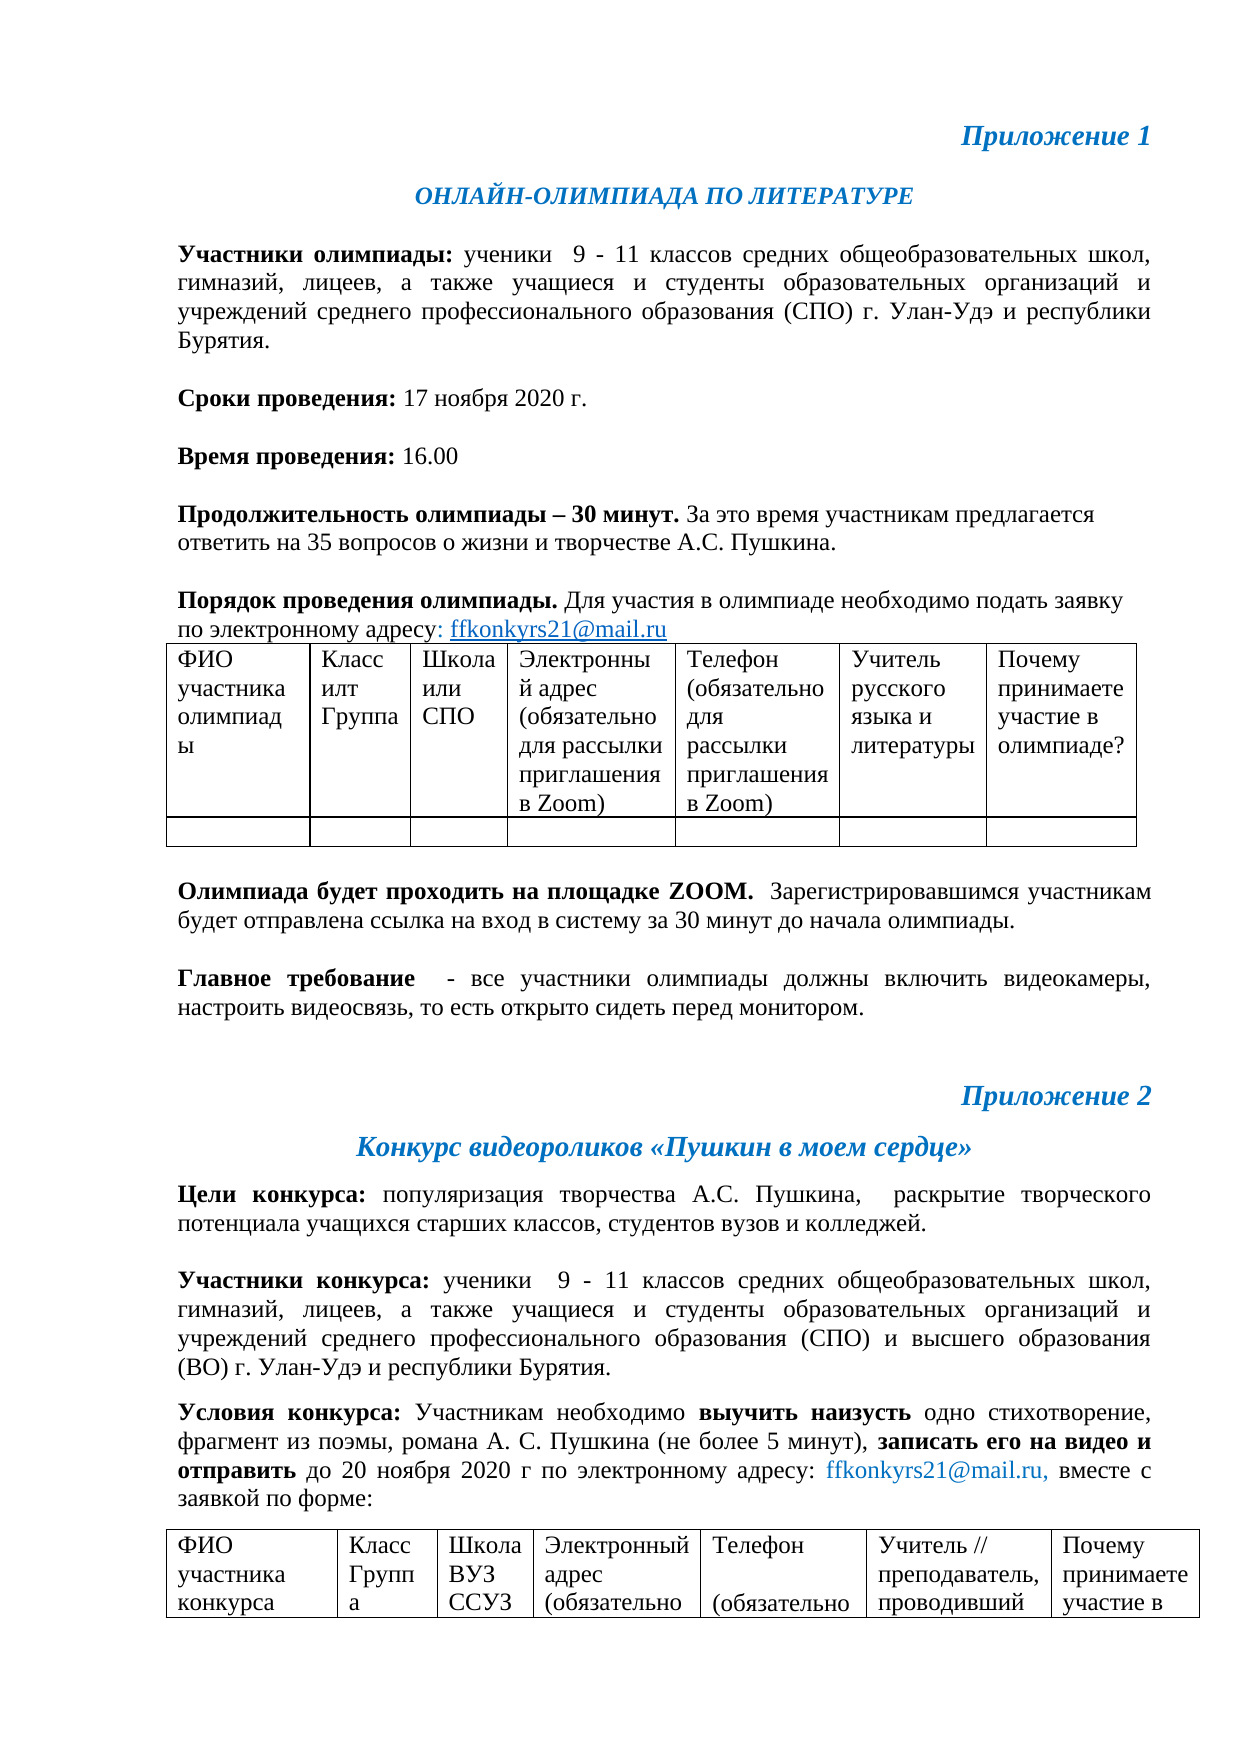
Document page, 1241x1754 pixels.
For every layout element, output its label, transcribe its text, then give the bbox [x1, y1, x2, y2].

text Приложение 1 [177, 118, 1152, 152]
table_cell [167, 818, 309, 846]
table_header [1052, 1530, 1199, 1617]
text Участники конкурса: ученики 9 - 11 классов средних общеобразовательных школ, гимназий, лицеев, а также учащиеся и студенты образовательных организаций и учреждений среднего профессионального образования (СПО) и высшего образования (ВО) г. Улан-Удэ и республики Бурятия. [177, 1266, 1152, 1381]
table_header Телефон (обязательно для рассылки приглашения в Zoom) [676, 644, 839, 816]
text Время проведения: 16.00 [177, 441, 1152, 469]
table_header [534, 1530, 700, 1617]
text Олимпиада будет проходить на площадке ZOOM. Зарегистрировавшимся участникам будет отправлена ссылка на вход в систему за 30 минут до начала олимпиады. [177, 876, 1152, 934]
text Цели конкурса: популяризация творчества А.С. Пушкина, раскрытие творческого потенциала учащихся старших классов, студентов вузов и колледжей. [177, 1179, 1152, 1236]
table_cell [987, 818, 1136, 846]
table_header Почему принимаете участие в олимпиаде? [987, 644, 1136, 816]
table_cell [508, 818, 675, 846]
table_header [867, 1530, 1051, 1617]
text Главное требование - все участники олимпиады должны включить видеокамеры, настроить видеосвязь, то есть открыто сидеть перед монитором. [177, 963, 1152, 1021]
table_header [167, 1530, 337, 1617]
text Условия конкурса: Участникам необходимо выучить наизусть одно стихотворение, фрагмент из поэмы, романа А. С. Пушкина (не более 5 минут), записать его на видео и отправить до 20 ноября 2020 г по электронному адресу: ffkonkyrs21@mail.ru, вместе с заявкой по форме: [177, 1397, 1152, 1512]
table_header Школа ВУЗ ССУЗ [438, 1530, 533, 1617]
text ОНЛАЙН-ОЛИМПИАДА ПО ЛИТЕРАТУРЕ [177, 181, 1152, 209]
text Продолжительность олимпиады – 30 минут. За это время участникам предлагается ответить на 35 вопросов о жизни и творчестве А.С. Пушкина. [177, 499, 1152, 556]
table_cell [311, 818, 410, 846]
text Сроки проведения: 17 ноября 2020 г. [177, 383, 1152, 412]
text Приложение 2 [177, 1078, 1152, 1112]
table_cell [840, 818, 986, 846]
table_header Школа или СПО [411, 644, 507, 816]
table_header Класс илт Группа [311, 644, 410, 816]
table_header ФИО участника олимпиады [167, 644, 309, 816]
table_header Класс Группа [338, 1530, 437, 1617]
text Конкурс видеороликов «Пушкин в моем сердце» [177, 1129, 1152, 1162]
table_header Электронный адрес (обязательно для рассылки приглашения в Zoom) [508, 644, 675, 816]
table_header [701, 1530, 866, 1617]
table_cell [676, 818, 839, 846]
table_header Учитель русского языка и литературы [840, 644, 986, 816]
text Участники олимпиады: ученики 9 - 11 классов средних общеобразовательных школ, гимназий, лицеев, а также учащиеся и студенты образовательных организаций и учреждений среднего профессионального образования (СПО) г. Улан-Удэ и республики Бурятия. [177, 239, 1152, 354]
table_cell [411, 818, 507, 846]
text Порядок проведения олимпиады. Для участия в олимпиаде необходимо подать заявку по электронному адресу: ffkonkyrs21@mail.ru [177, 585, 1152, 643]
